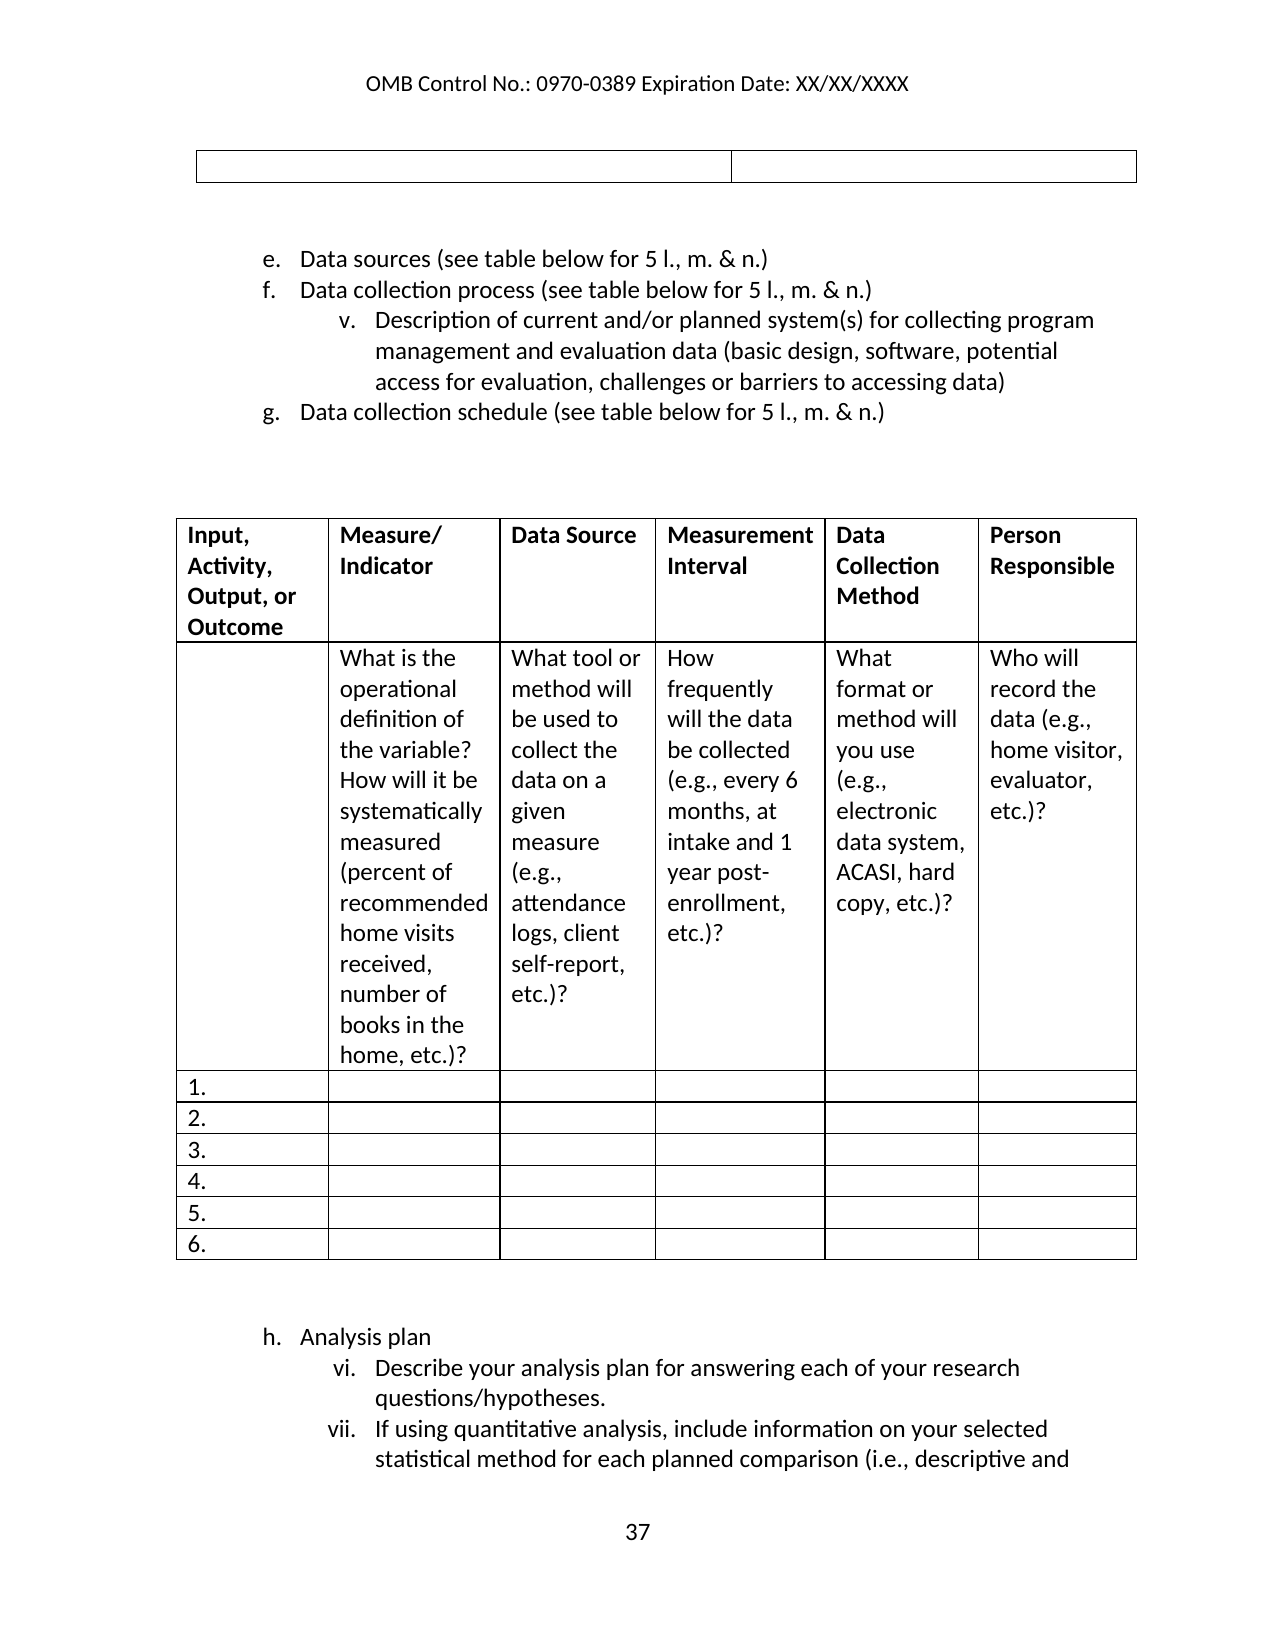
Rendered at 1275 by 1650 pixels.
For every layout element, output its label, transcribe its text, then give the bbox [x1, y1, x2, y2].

table_cell [656, 1134, 824, 1164]
table_cell [826, 1229, 978, 1259]
table_cell [501, 1071, 655, 1101]
table_cell [826, 1071, 978, 1101]
list Analysis plan [262, 1321, 1125, 1352]
table_cell [329, 1229, 499, 1259]
list Data collection schedule (see table below for 5 l., m. & n.) [262, 396, 1125, 427]
table_cell [329, 1071, 499, 1101]
table_header Measure/ Indicator [329, 519, 499, 641]
table_cell [979, 1103, 1136, 1133]
table_cell [197, 151, 731, 182]
table_cell [501, 1166, 655, 1196]
table_header Measurement Interval [656, 519, 824, 641]
list Data collection process (see table below for 5 l., m. & n.) [262, 274, 1125, 305]
table_cell [979, 1134, 1136, 1164]
list Data sources (see table below for 5 l., m. & n.) [262, 244, 1125, 274]
table_cell [656, 1197, 824, 1228]
table_cell [329, 1134, 499, 1164]
table_cell 2. [177, 1103, 328, 1133]
table_cell [732, 151, 1136, 182]
table_cell [979, 1229, 1136, 1259]
table_cell [979, 1166, 1136, 1196]
table_header Person Responsible [979, 519, 1136, 641]
table_header Input, Activity, Output, or Outcome [177, 519, 328, 641]
table_header Data Collection Method [826, 519, 978, 641]
table_cell What is the operational definition of the variable? How will it be systematically measured (percent of recommended home visits received, number of books in the home, etc.)? [329, 643, 499, 1070]
table_cell 4. [177, 1166, 328, 1196]
table_cell [656, 1103, 824, 1133]
table_cell [329, 1103, 499, 1133]
table_cell Who will record the data (e.g., home visitor, evaluator, etc.)? [979, 643, 1136, 1070]
table_cell 1. [177, 1071, 328, 1101]
table_cell 5. [177, 1197, 328, 1228]
table_header Data Source [501, 519, 655, 641]
table_cell [979, 1071, 1136, 1101]
table_cell [501, 1197, 655, 1228]
list Description of current and/or planned system(s) for collecting program management and evaluation data (basic design, software, potential access for evaluation, challenges or barriers to accessing data) [356, 305, 1125, 396]
table_cell [826, 1166, 978, 1196]
list Describe your analysis plan for answering each of your research questions/hypotheses. [356, 1352, 1125, 1413]
table_cell 3. [177, 1134, 328, 1164]
table_cell [979, 1197, 1136, 1228]
table_cell 6. [177, 1229, 328, 1259]
table_cell What tool or method will be used to collect the data on a given measure (e.g., attendance logs, client self-report, etc.)? [501, 643, 655, 1070]
table_cell [329, 1197, 499, 1228]
table_cell [177, 643, 328, 1070]
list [356, 1413, 1125, 1474]
table_cell [501, 1103, 655, 1133]
table_cell [656, 1071, 824, 1101]
table_cell [656, 1229, 824, 1259]
table_cell [826, 1134, 978, 1164]
table_cell [501, 1229, 655, 1259]
table_cell [826, 1103, 978, 1133]
table_cell What format or method will you use (e.g., electronic data system, ACASI, hard copy, etc.)? [826, 643, 978, 1070]
table_cell [826, 1197, 978, 1228]
table_cell [329, 1166, 499, 1196]
table_cell [656, 1166, 824, 1196]
table_cell [501, 1134, 655, 1164]
table_cell How frequently will the data be collected (e.g., every 6 months, at intake and 1 year post-enrollment, etc.)? [656, 643, 824, 1070]
